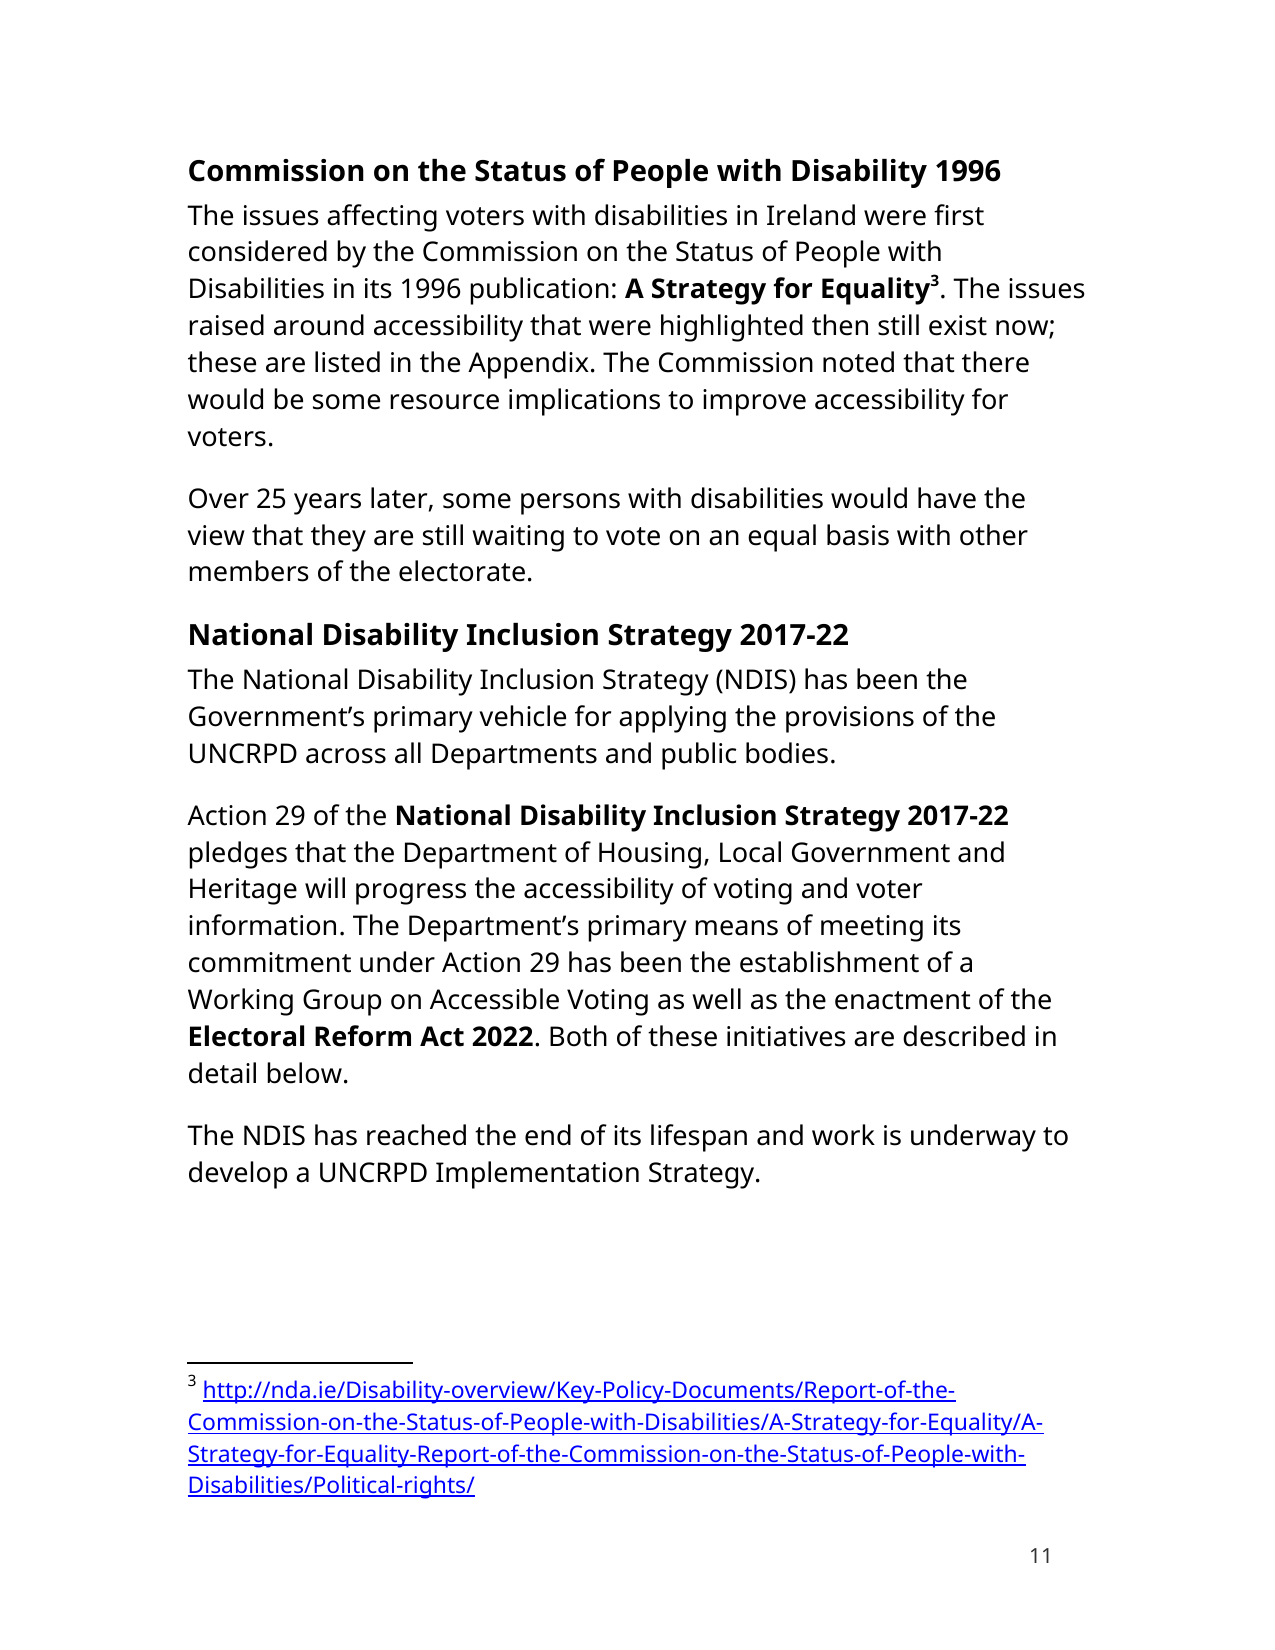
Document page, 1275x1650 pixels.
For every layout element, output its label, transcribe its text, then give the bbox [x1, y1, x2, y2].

text The issues affecting voters with disabilities in Ireland were first considered by the Commission on the Status of People with Disabilities in its 1996 publication: A Strategy for Equality. The issues raised around accessibility that were highlighted then still exist now; these are listed in the Appendix. The Commission noted that there would be some resource implications to improve accessibility for voters. [187, 196, 1087, 454]
text Over 25 years later, some persons with disabilities would have the view that they are still waiting to vote on an equal basis with other members of the electorate. [187, 479, 1087, 590]
text The National Disability Inclusion Strategy (NDIS) has been the Government’s primary vehicle for applying the provisions of the UNCRPD across all Departments and public bodies. [187, 661, 1087, 771]
text The NDIS has reached the end of its lifespan and work is underway to develop a UNCRPD Implementation Strategy. [187, 1116, 1087, 1190]
subtitle Commission on the Status of People with Disability 1996 [187, 150, 1087, 190]
subtitle National Disability Inclusion Strategy 2017-22 [187, 615, 1087, 654]
text Action 29 of the National Disability Inclusion Strategy 2017-22 pledges that the Department of Housing, Local Government and Heritage will progress the accessibility of voting and voter information. The Department’s primary means of meeting its commitment under Action 29 has been the establishment of a Working Group on Accessible Voting as well as the enactment of the Electoral Reform Act 2022. Both of these initiatives are described in detail below. [187, 796, 1087, 1091]
